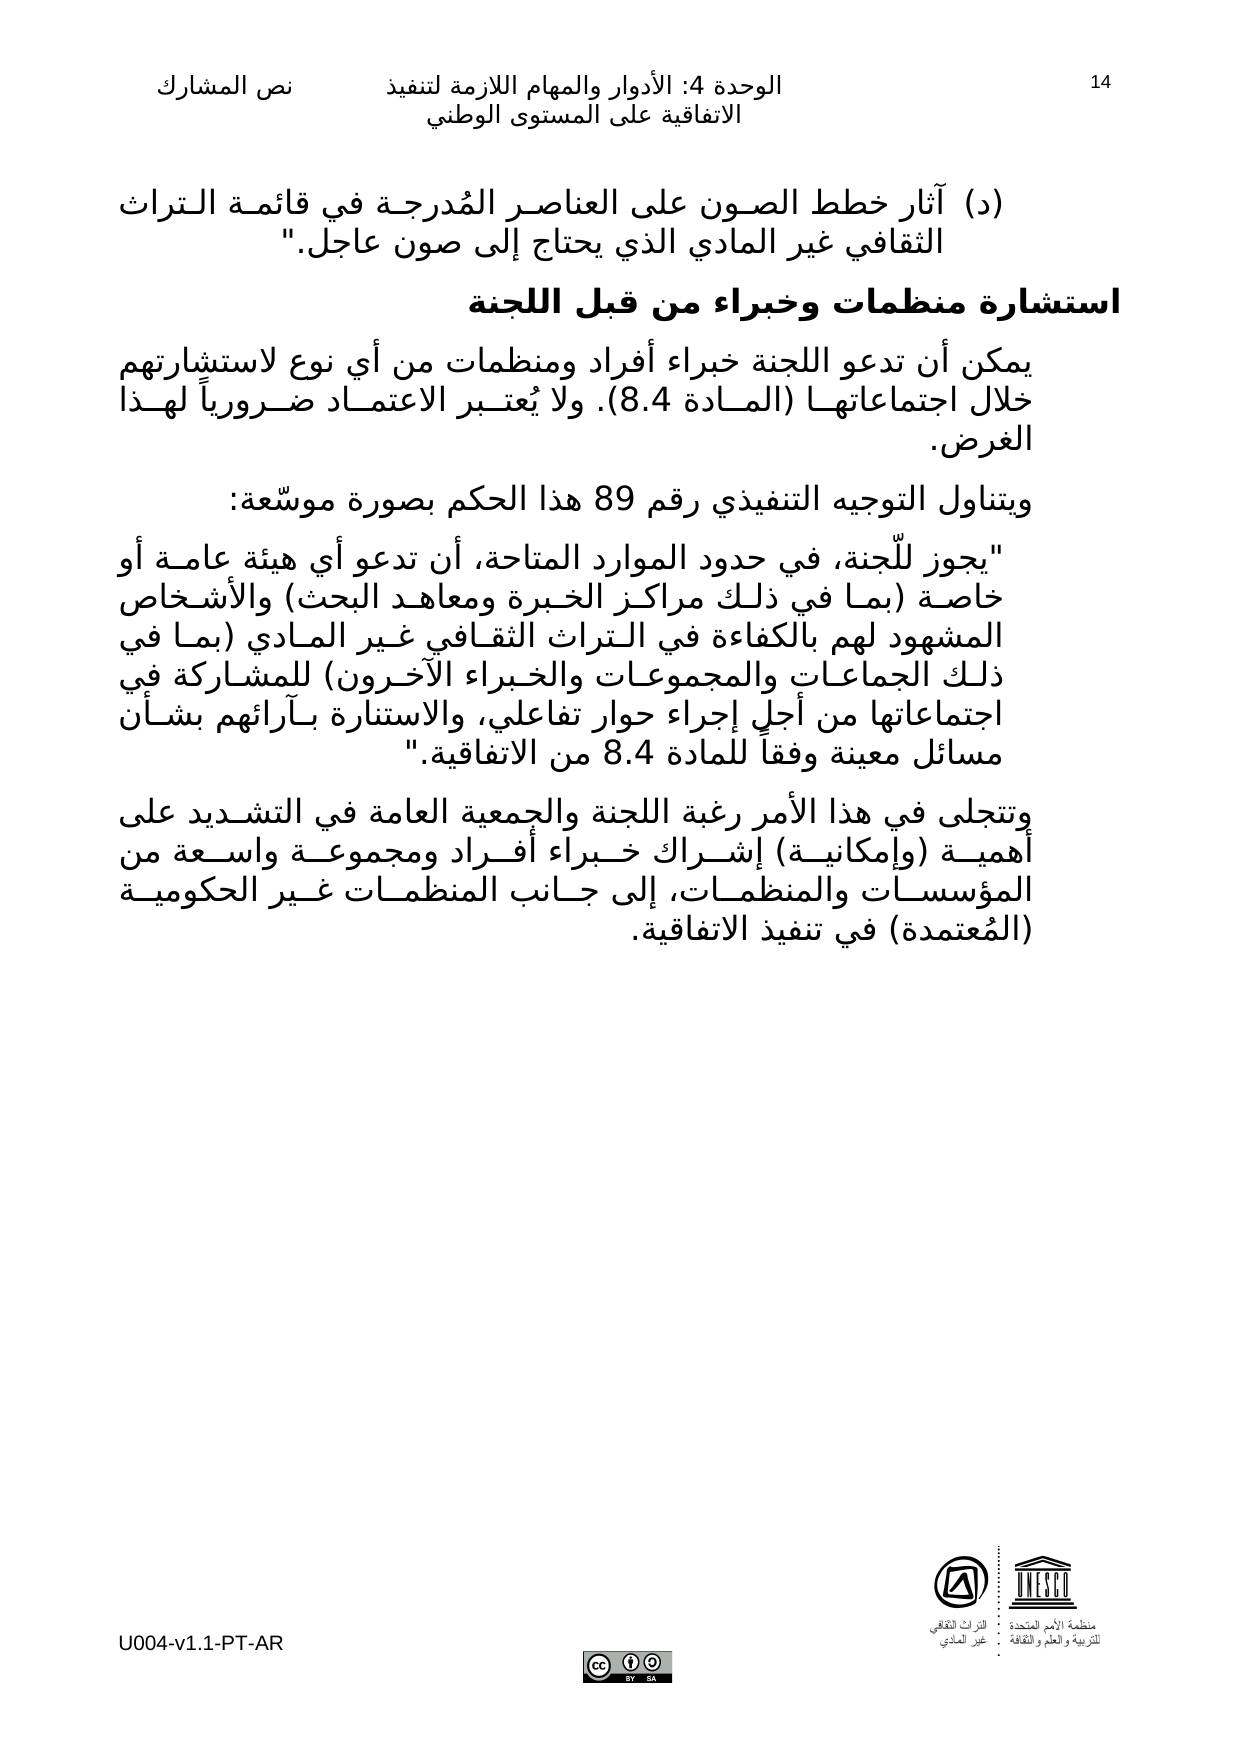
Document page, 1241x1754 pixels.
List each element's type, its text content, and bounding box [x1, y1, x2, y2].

text "يجوز للّجنة، في حدود الموارد المتاحة، أن تدعو أي هيئة عامة أو خاصة (بما في ذلك مراكز الخبرة ومعاهد البحث) والأشخاص المشهود لهم بالكفاءة في التراث الثقافي غير المادي (بما في ذلك الجماعات والمجموعات والخبراء الآخرون) للمشاركة في اجتماعاتها من أجل إجراء حوار تفاعلي، والاستنارة بآرائهم بشأن مسائل معينة وفقاً للمادة 8.4 من الاتفاقية." [118, 539, 1004, 772]
text وتتجلى في هذا الأمر رغبة اللجنة والجمعية العامة في التشديد على أهمية (وإمكانية) إشراك خبراء أفراد ومجموعة واسعة من المؤسسات والمنظمات، إلى جانب المنظمات غير الحكومية (المُعتمدة) في تنفيذ الاتفاقية. [118, 793, 1033, 948]
picture [583, 1651, 673, 1683]
text (د) آثار خطط الصون على العناصر المُدرجة في قائمة التراث الثقافي غير المادي الذي يحتاج إلى صون عاجل." [118, 183, 1004, 261]
text ويتناول التوجيه التنفيذي رقم 89 هذا الحكم بصورة موسّعة: [118, 479, 1033, 518]
picture [930, 1546, 1100, 1656]
text استشارة منظمات وخبراء من قبل اللجنة [118, 282, 1122, 321]
text يمكن أن تدعو اللجنة خبراء أفراد ومنظمات من أي نوع لاستشارتهم خلال اجتماعاتها (المادة 8.4). ولا يُعتبر الاعتماد ضرورياً لهذا الغرض. [118, 342, 1033, 458]
